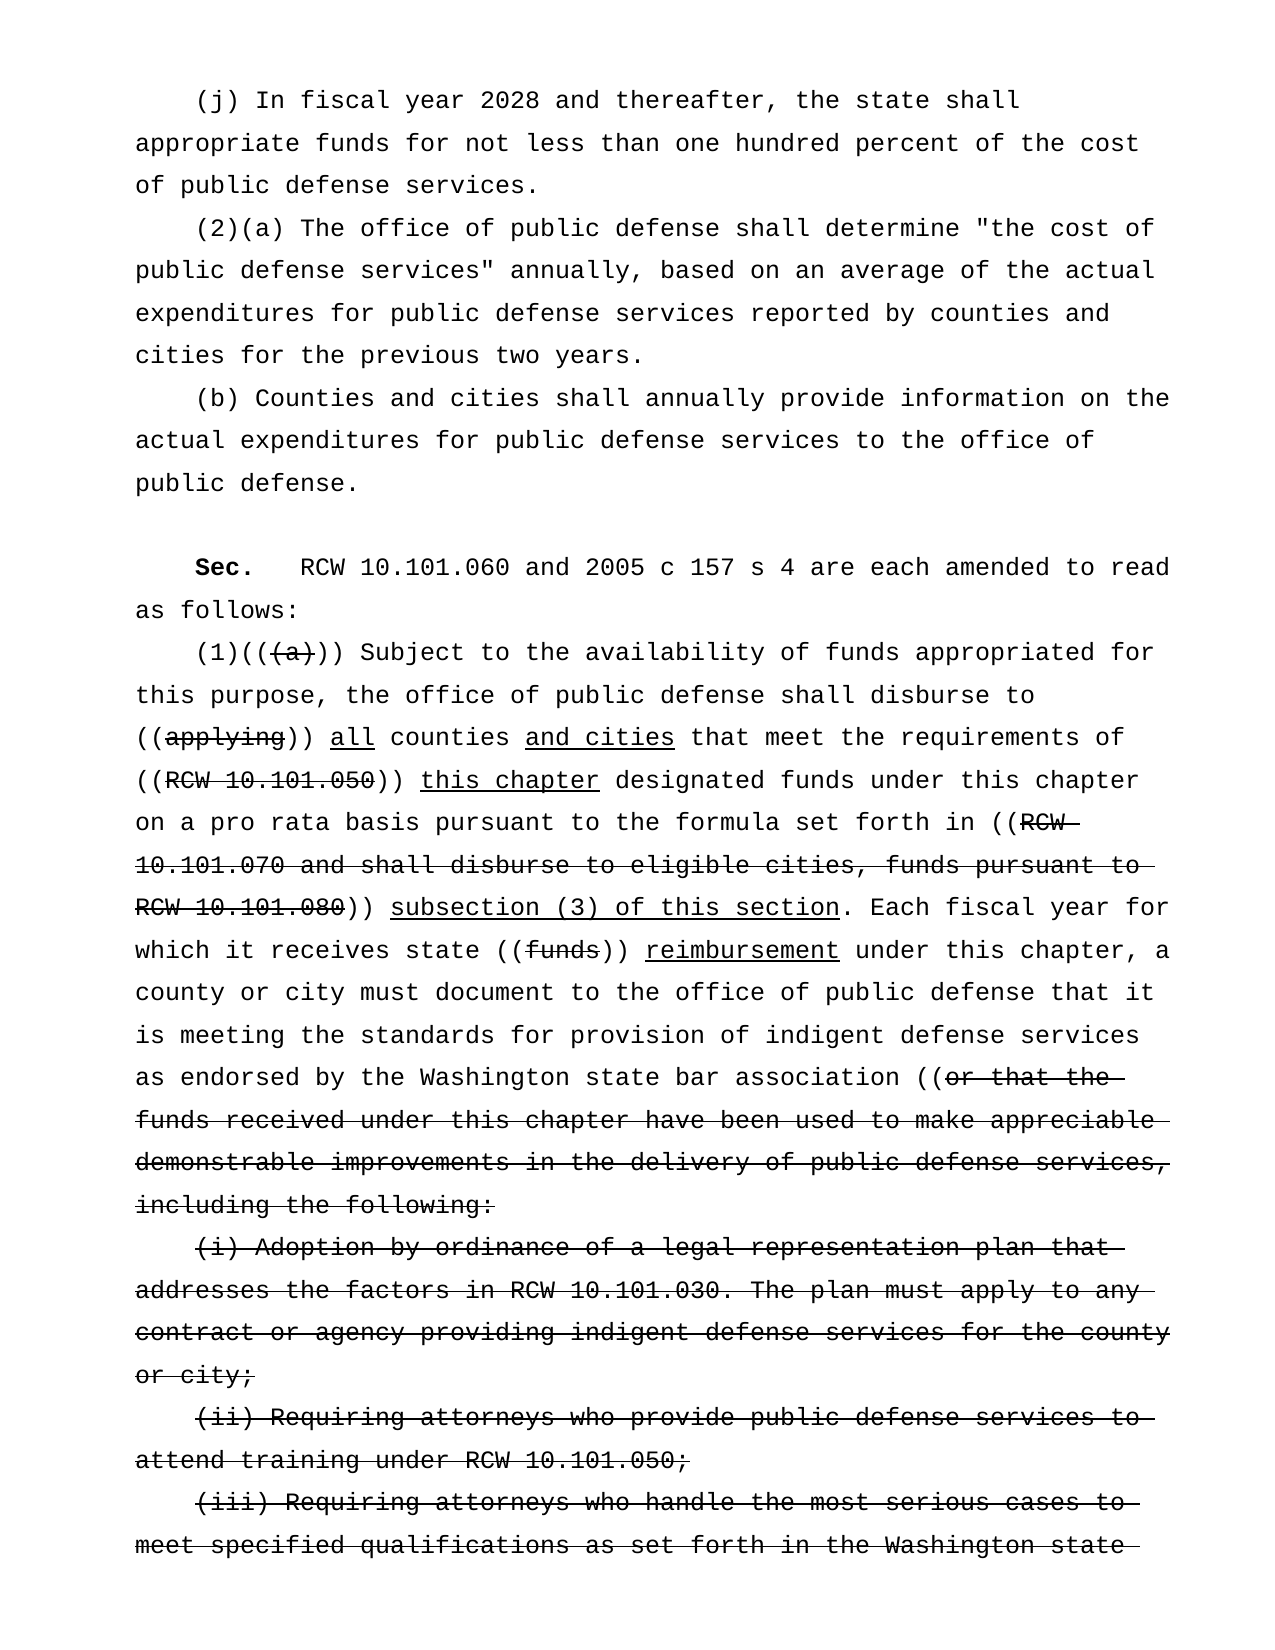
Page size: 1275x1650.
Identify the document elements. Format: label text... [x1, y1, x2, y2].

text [135, 1477, 1170, 1562]
text (2)(a) The office of public defense shall determine "the cost of public defense services" annually, based on an average of the actual expenditures for public defense services reported by counties and cities for the previous two years. [135, 202, 1170, 372]
text (i) Adoption by ordinance of a legal representation plan that addresses the factors in RCW 10.101.030. The plan must apply to any contract or agency providing indigent defense services for the county or city; [135, 1335, 1170, 1392]
text Sec. RCW 10.101.060 and 2005 c 157 s 4 are each amended to read as follows: [135, 542, 1170, 627]
text (b) Counties and cities shall annually provide information on the actual expenditures for public defense services to the office of public defense. [135, 372, 1170, 500]
text (1)(((a))) Subject to the availability of funds appropriated for this purpose, the office of public defense shall disburse to ((applying)) all counties and cities that meet the requirements of ((RCW 10.101.050)) this chapter designated funds under this chapter on a pro rata basis pursuant to the formula set forth in ((RCW 10.101.070 and shall disburse to eligible cities, funds pursuant to RCW 10.101.080)) subsection (3) of this section. Each fiscal year for which it receives state ((funds)) reimbursement under this chapter, a county or city must document to the office of public defense that it is meeting the standards for provision of indigent defense services as endorsed by the Washington state bar association ((or that the funds received under this chapter have been used to make appreciable demonstrable improvements in the delivery of public defense services, including the following: [135, 627, 1170, 1121]
text (1)(((a))) Subject to the availability of funds appropriated for this purpose, the office of public defense shall disburse to ((applying)) all counties and cities that meet the requirements of ((RCW 10.101.050)) this chapter designated funds under this chapter on a pro rata basis pursuant to the formula set forth in ((RCW 10.101.070 and shall disburse to eligible cities, funds pursuant to RCW 10.101.080)) subsection (3) of this section. Each fiscal year for which it receives state ((funds)) reimbursement under this chapter, a county or city must document to the office of public defense that it is meeting the standards for provision of indigent defense services as endorsed by the Washington state bar association ((or that the funds received under this chapter have been used to make appreciable demonstrable improvements in the delivery of public defense services, including the following: [135, 1165, 1170, 1222]
text (ii) Requiring attorneys who provide public defense services to attend training under RCW 10.101.050; [135, 1392, 1170, 1477]
text (i) Adoption by ordinance of a legal representation plan that addresses the factors in RCW 10.101.030. The plan must apply to any contract or agency providing indigent defense services for the county or city; [135, 1222, 1170, 1333]
text (j) In fiscal year 2028 and thereafter, the state shall appropriate funds for not less than one hundred percent of the cost of public defense services. [135, 75, 1170, 202]
